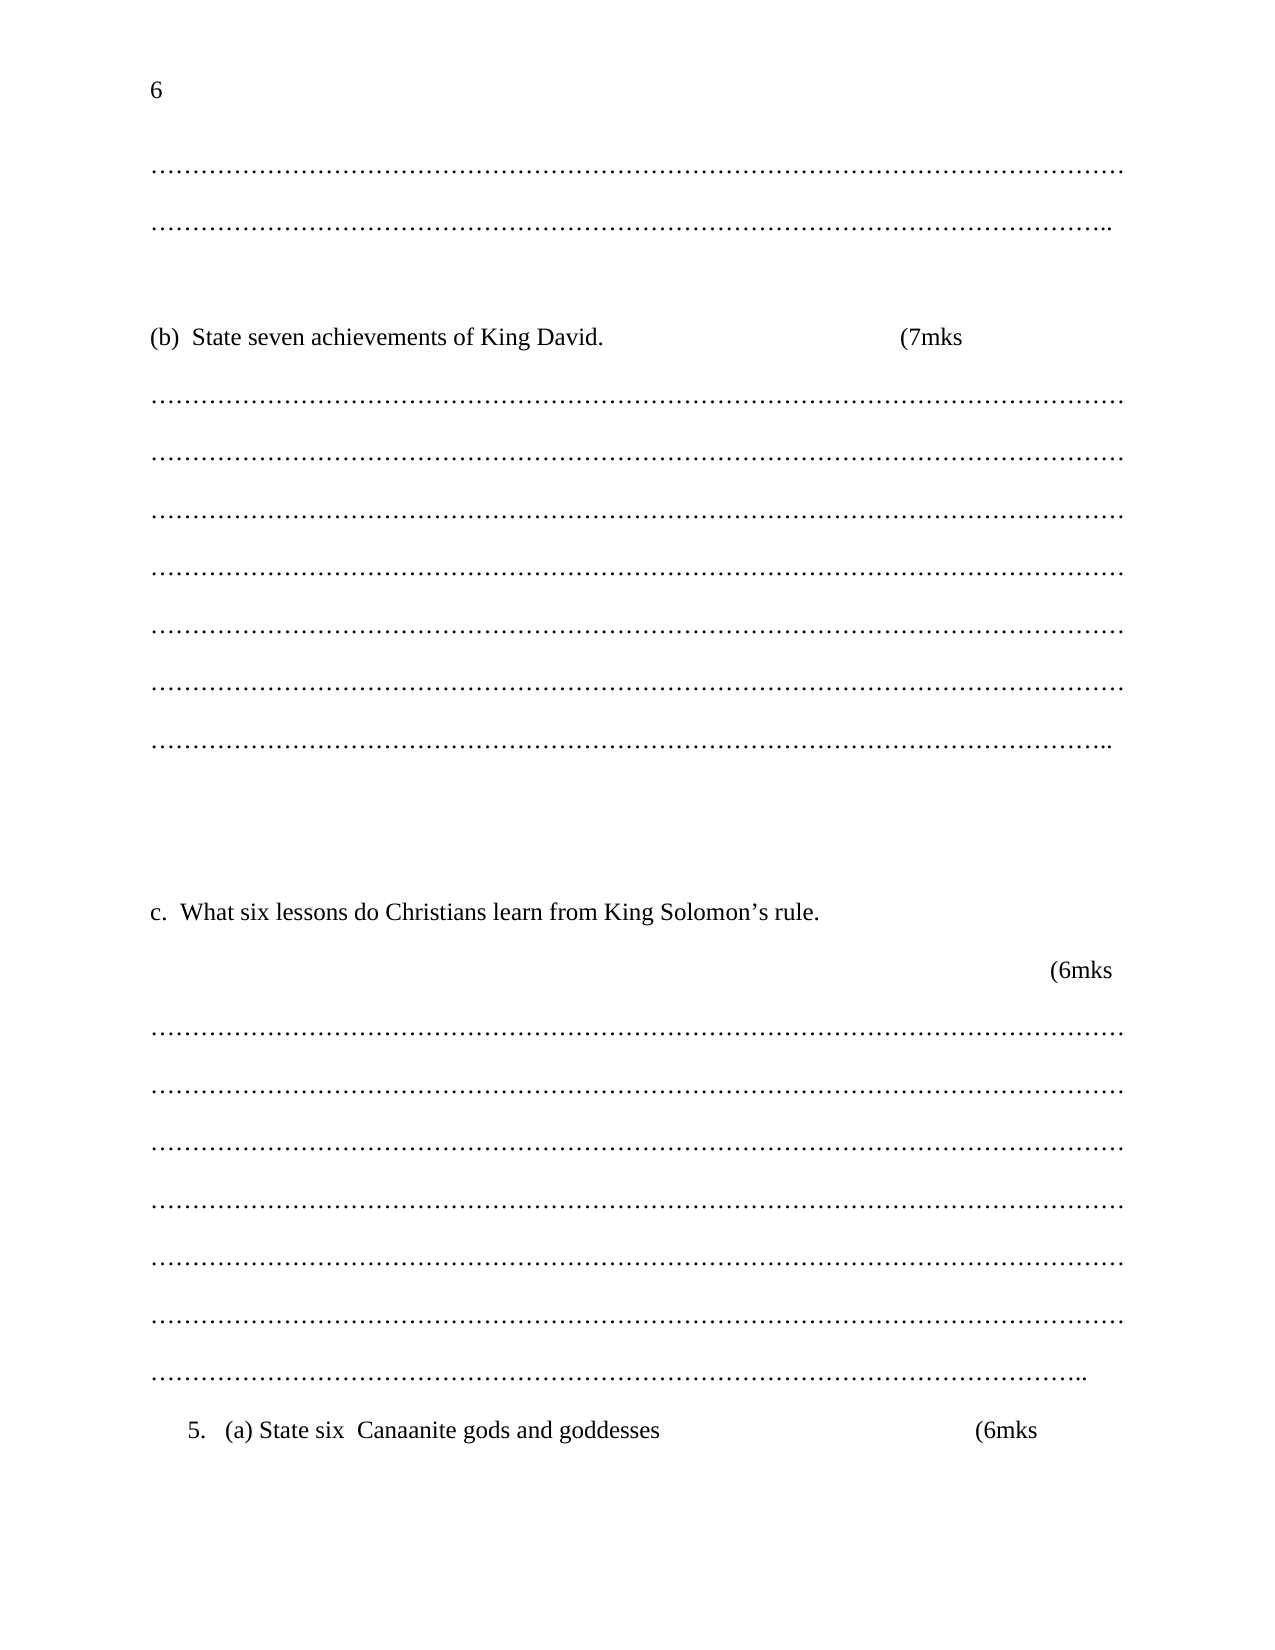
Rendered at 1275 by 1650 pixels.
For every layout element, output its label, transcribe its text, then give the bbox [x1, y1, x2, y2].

text c. What six lessons do Christians learn from King Solomon’s rule. (6mks [150, 897, 1125, 984]
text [150, 150, 1125, 236]
text (b) State seven achievements of King David. (7mks [150, 322, 1125, 351]
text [150, 1012, 1125, 1386]
list (a) State six Canaanite gods and goddesses (6mks [187, 1415, 1125, 1444]
